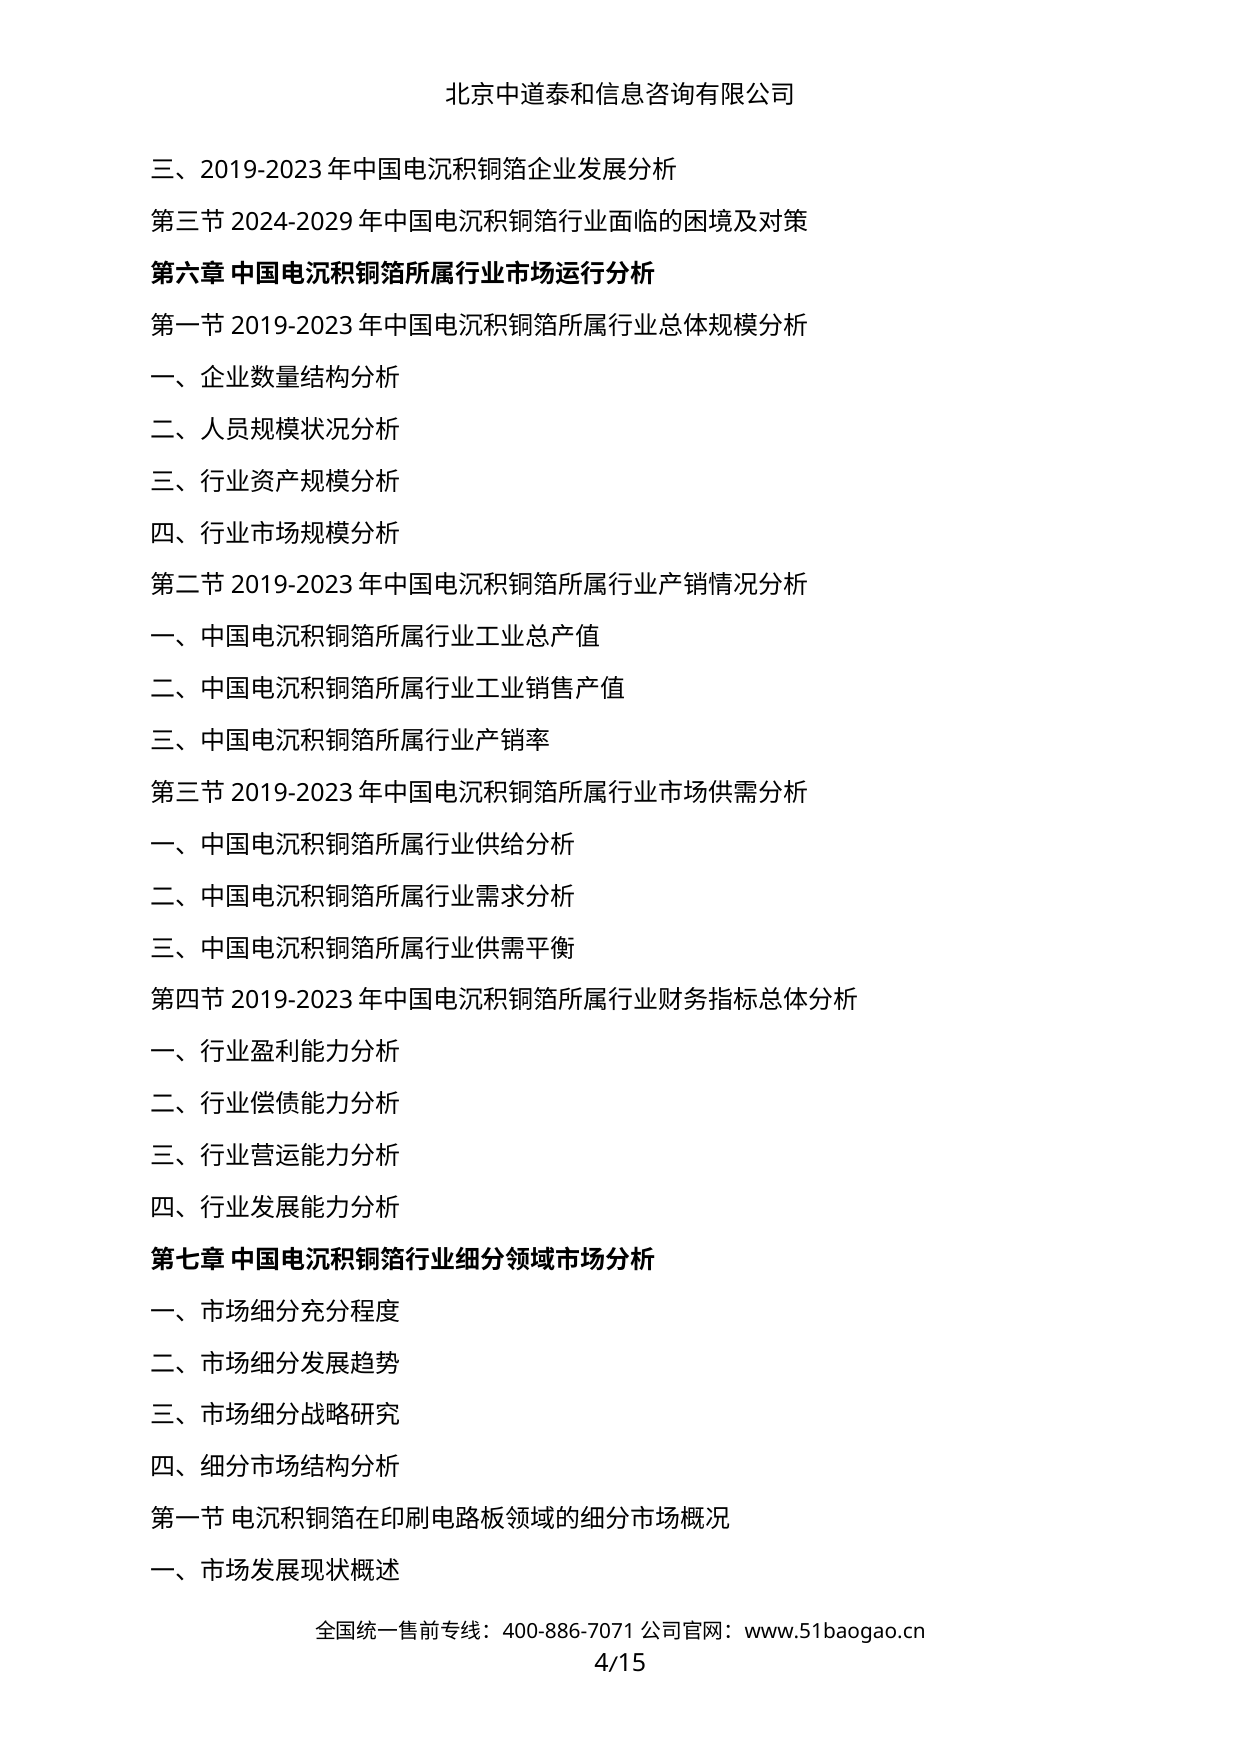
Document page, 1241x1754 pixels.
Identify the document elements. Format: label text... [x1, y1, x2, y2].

text 二、中国电沉积铜箔所属行业工业销售产值 [150, 669, 1090, 705]
text 四、行业发展能力分析 [150, 1187, 1090, 1224]
text 一、市场发展现状概述 [150, 1551, 1090, 1587]
text 一、行业盈利能力分析 [150, 1032, 1090, 1068]
text 第四节 2019-2023年中国电沉积铜箔所属行业财务指标总体分析 [150, 980, 1090, 1016]
text 二、行业偿债能力分析 [150, 1084, 1090, 1120]
text 第七章 中国电沉积铜箔行业细分领域市场分析 [150, 1239, 1090, 1276]
text 第一节 电沉积铜箔在印刷电路板领域的细分市场概况 [150, 1499, 1090, 1535]
text 一、市场细分充分程度 [150, 1291, 1090, 1327]
text 三、行业资产规模分析 [150, 461, 1090, 497]
text 一、企业数量结构分析 [150, 357, 1090, 394]
text 二、中国电沉积铜箔所属行业需求分析 [150, 876, 1090, 912]
text 三、行业营运能力分析 [150, 1136, 1090, 1172]
text 四、细分市场结构分析 [150, 1447, 1090, 1483]
text 第三节 2019-2023年中国电沉积铜箔所属行业市场供需分析 [150, 772, 1090, 809]
text 三、市场细分战略研究 [150, 1395, 1090, 1431]
text 三、中国电沉积铜箔所属行业产销率 [150, 721, 1090, 757]
text 第六章 中国电沉积铜箔所属行业市场运行分析 [150, 254, 1090, 290]
text 第一节 2019-2023年中国电沉积铜箔所属行业总体规模分析 [150, 306, 1090, 342]
text 一、中国电沉积铜箔所属行业供给分析 [150, 824, 1090, 861]
text 三、2019-2023年中国电沉积铜箔企业发展分析 [150, 150, 1090, 186]
text 二、市场细分发展趋势 [150, 1343, 1090, 1379]
text 一、中国电沉积铜箔所属行业工业总产值 [150, 617, 1090, 653]
text 四、行业市场规模分析 [150, 513, 1090, 549]
text 二、人员规模状况分析 [150, 409, 1090, 446]
text 第三节 2024-2029年中国电沉积铜箔行业面临的困境及对策 [150, 202, 1090, 238]
text 第二节 2019-2023年中国电沉积铜箔所属行业产销情况分析 [150, 565, 1090, 601]
text 三、中国电沉积铜箔所属行业供需平衡 [150, 928, 1090, 964]
